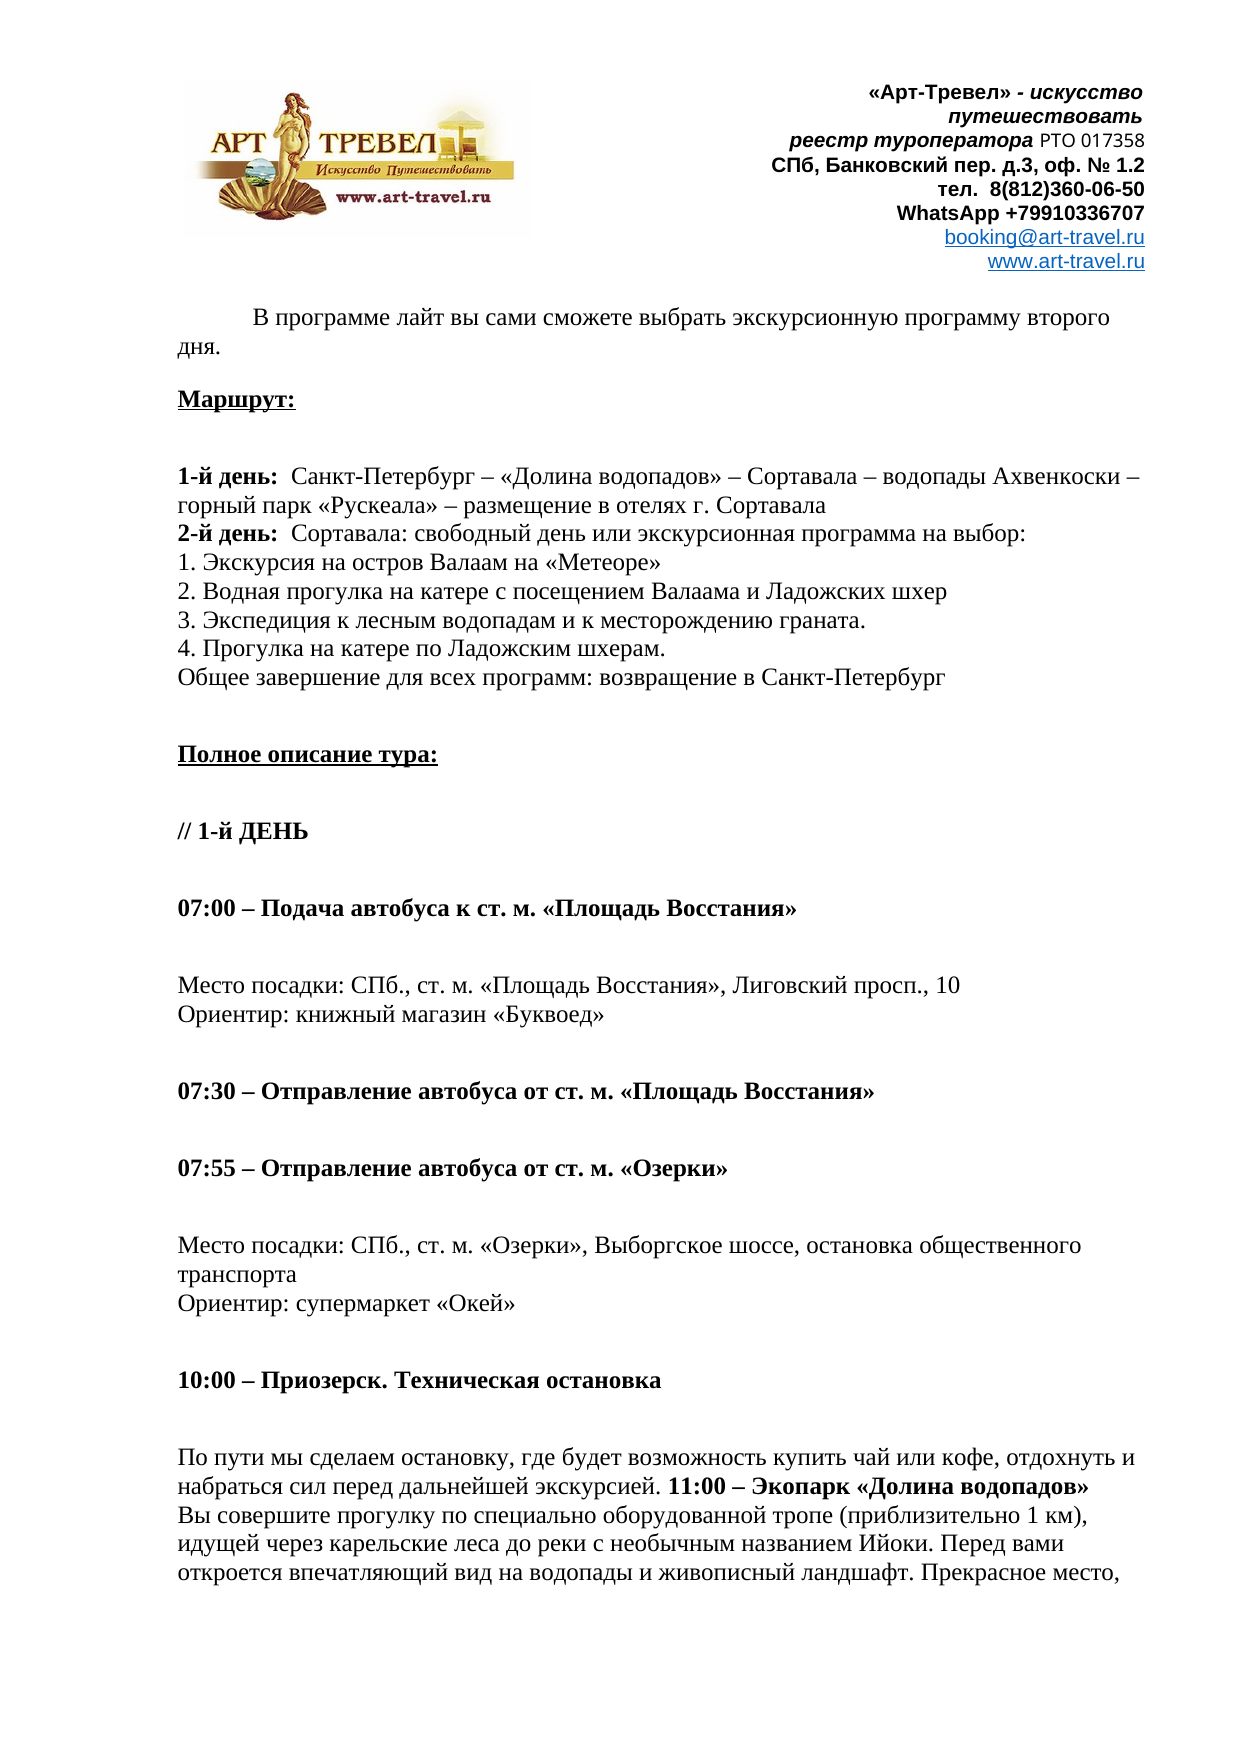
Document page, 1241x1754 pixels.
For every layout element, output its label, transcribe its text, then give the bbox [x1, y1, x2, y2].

text Ориентир: книжный магазин «Буквоед» [177, 999, 1152, 1028]
text 3. Экспедиция к лесным водопадам и к месторождению граната. [177, 605, 1152, 633]
text 4. Прогулка на катере по Ладожским шхерам. [177, 633, 1152, 662]
text Общее завершение для всех программ: возвращение в Санкт-Петербург [177, 662, 1152, 691]
text 07:55 – Отправление автобуса от ст. м. «Озерки» [177, 1153, 1152, 1182]
text По пути мы сделаем остановку, где будет возможность купить чай или кофе, отдохнуть и набраться сил перед дальнейшей экскурсией. 11:00 – Экопарк «Долина водопадов» [177, 1442, 1152, 1500]
text 07:00 – Подача автобуса к ст. м. «Площадь Восстания» [177, 893, 1152, 922]
subtitle Полное описание тура: [177, 739, 1152, 768]
subtitle 1-й день: Санкт-Петербург – «Долина водопадов» – Сортавала – водопады Ахвенкоски – горный парк «Рускеала» – размещение в отелях г. Сортавала [177, 461, 1152, 518]
text 2-й день: Сортавала: свободный день или экскурсионная программа на выбор: [177, 518, 1152, 547]
subtitle // 1-й ДЕНЬ [177, 816, 1152, 845]
text 1. Экскурсия на остров Валаам на «Метеоре» [177, 547, 1152, 576]
text Место посадки: СПб., ст. м. «Озерки», Выборгское шоссе, остановка общественного транспорта [177, 1231, 1152, 1288]
text 2. Водная прогулка на катере с посещением Валаама и Ладожских шхер [177, 576, 1152, 605]
text 10:00 – Приозерск. Техническая остановка [177, 1365, 1152, 1394]
text Ориентир: супермаркет «Окей» [177, 1288, 1152, 1317]
text 07:30 – Отправление автобуса от ст. м. «Площадь Восстания» [177, 1076, 1152, 1105]
text В программе лайт вы сами сможете выбрать экскурсионную программу второго дня. [177, 302, 1152, 384]
picture [183, 79, 532, 238]
subtitle Маршрут: [177, 384, 1152, 413]
text Место посадки: СПб., ст. м. «Площадь Восстания», Лиговский просп., 10 [177, 971, 1152, 999]
